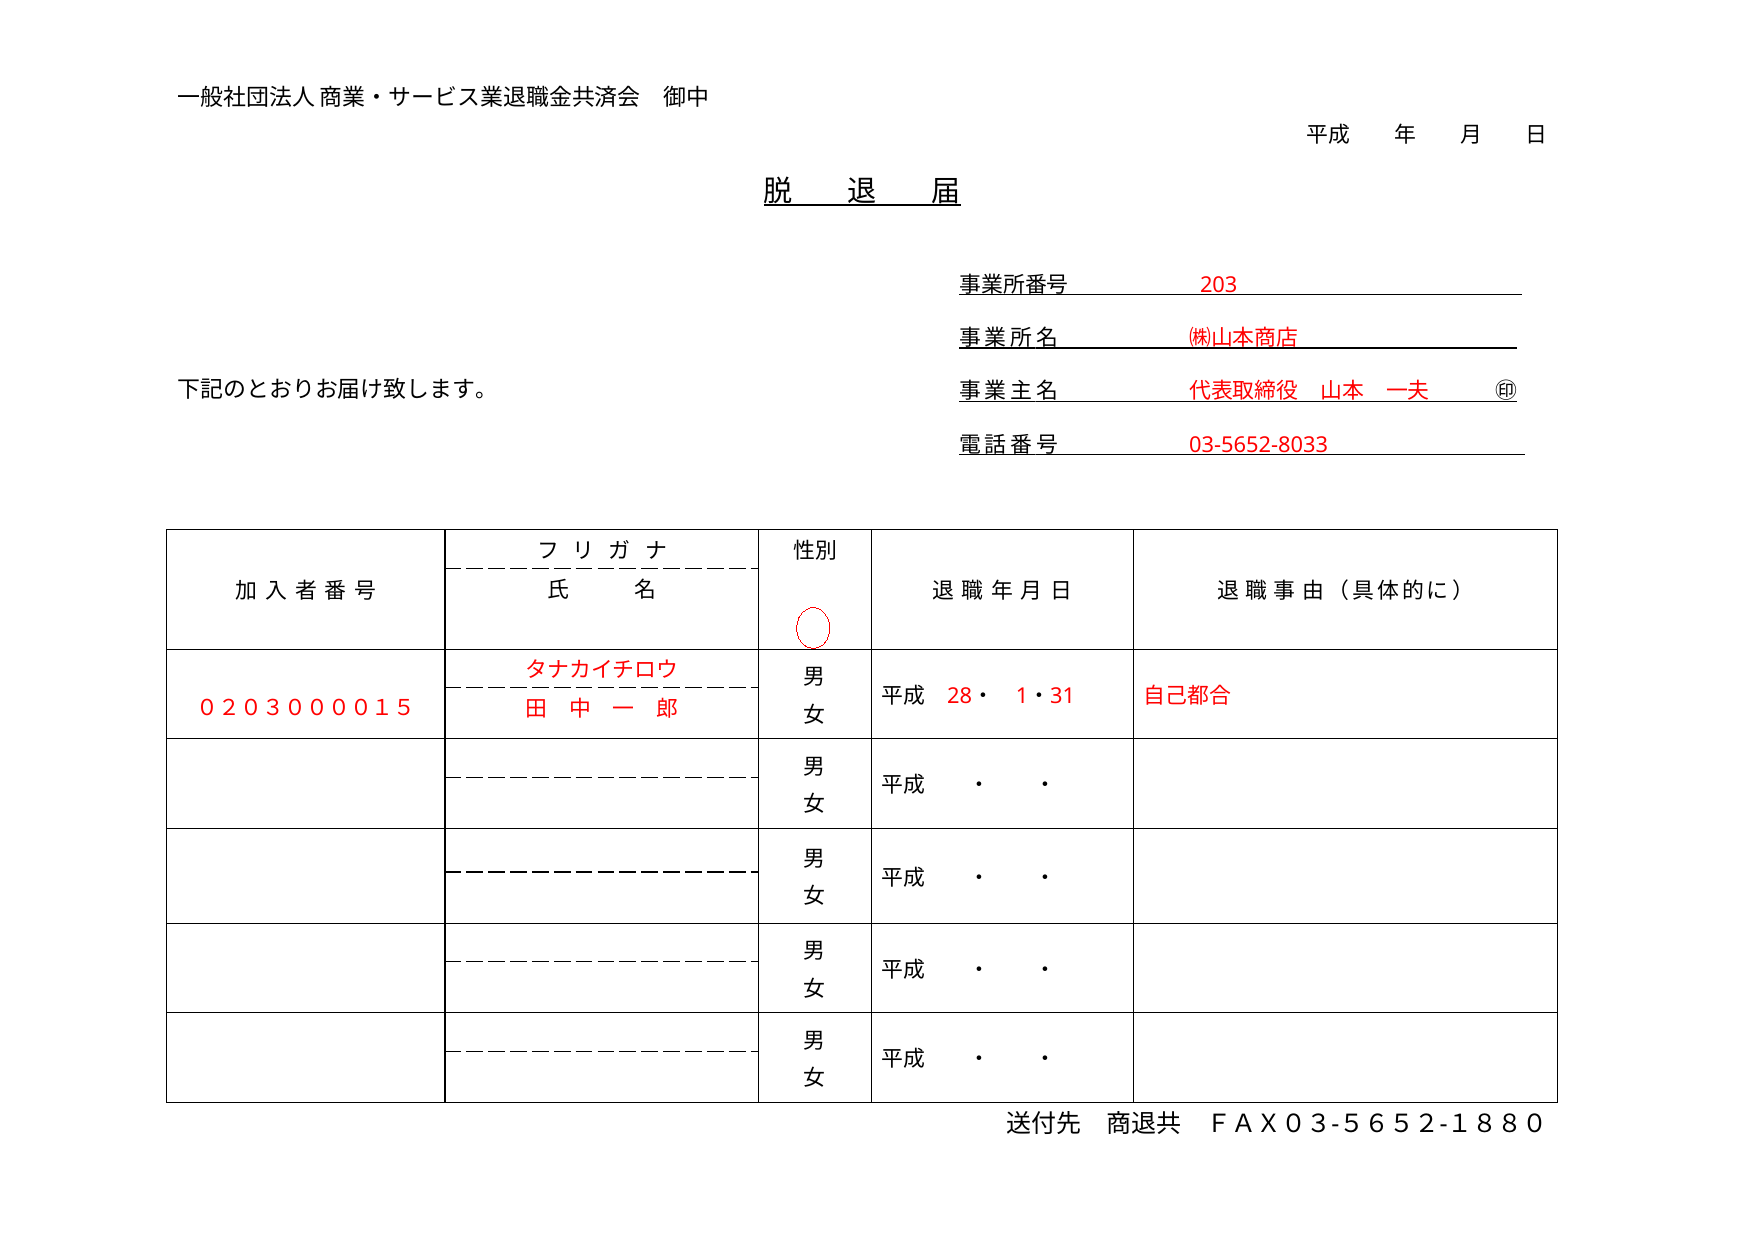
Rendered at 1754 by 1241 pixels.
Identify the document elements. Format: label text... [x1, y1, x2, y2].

table_cell 男 女 [759, 739, 871, 828]
table_header フリガナ [446, 530, 758, 568]
text 事業主名 代表取締役 山本 一夫 ㊞ [959, 371, 1547, 408]
table_cell 男 女 [759, 1013, 871, 1102]
text 送付先 商退共 ＦＡＸ０３-５６５２-１８８０ [177, 1103, 1547, 1140]
table_cell [167, 739, 444, 828]
table_header 加入者番号 [167, 530, 444, 648]
table_cell [1134, 829, 1557, 922]
table_cell [167, 829, 444, 922]
table_cell [446, 1051, 758, 1102]
text 事業所名 ㈱山本商店 [959, 317, 1547, 355]
table_cell ０２０３００００１５ [167, 650, 444, 738]
table_cell 平成 28・ 1・31 [872, 650, 1133, 738]
table_cell [446, 924, 758, 961]
table_cell 自己都合 [1134, 650, 1557, 738]
table_cell 男 女 [759, 829, 871, 922]
table_cell 平成 ・ ・ [872, 739, 1133, 828]
table_cell [446, 961, 758, 1012]
table_cell [446, 871, 758, 922]
table_cell 男 女 [759, 924, 871, 1012]
table_cell 男 女 [759, 650, 871, 738]
table_cell 田 中 一 郎 [446, 687, 758, 738]
table_header 退職事由（具体的に） [1134, 530, 1557, 648]
table_cell [446, 777, 758, 828]
table_cell タナカイチロウ [446, 650, 758, 687]
text 平成 年 月 日 [177, 114, 1547, 151]
text 一般社団法人 商業・サービス業退職金共済会 御中 [177, 76, 1547, 114]
table_cell [446, 1013, 758, 1051]
table_cell [446, 739, 758, 777]
table_cell [1134, 1013, 1557, 1102]
table_cell [1134, 739, 1557, 828]
table_cell 平成 ・ ・ [872, 1013, 1133, 1102]
table_cell 氏名 [446, 568, 758, 648]
table_header 退職年月日 [872, 530, 1133, 648]
text 下記のとおりお届け致します。 [177, 369, 840, 406]
table_cell 平成 ・ ・ [872, 924, 1133, 1012]
text 脱退届 [177, 151, 1547, 226]
table_cell [167, 1013, 444, 1102]
text 事業所番号 203 [959, 264, 1547, 301]
text 電話番号 03-5652-8033 [959, 424, 1547, 461]
table_header 性別 [759, 530, 871, 648]
table_cell [167, 924, 444, 1012]
table_cell 平成 ・ ・ [872, 829, 1133, 922]
table_cell [1134, 924, 1557, 1012]
table_cell [446, 829, 758, 871]
